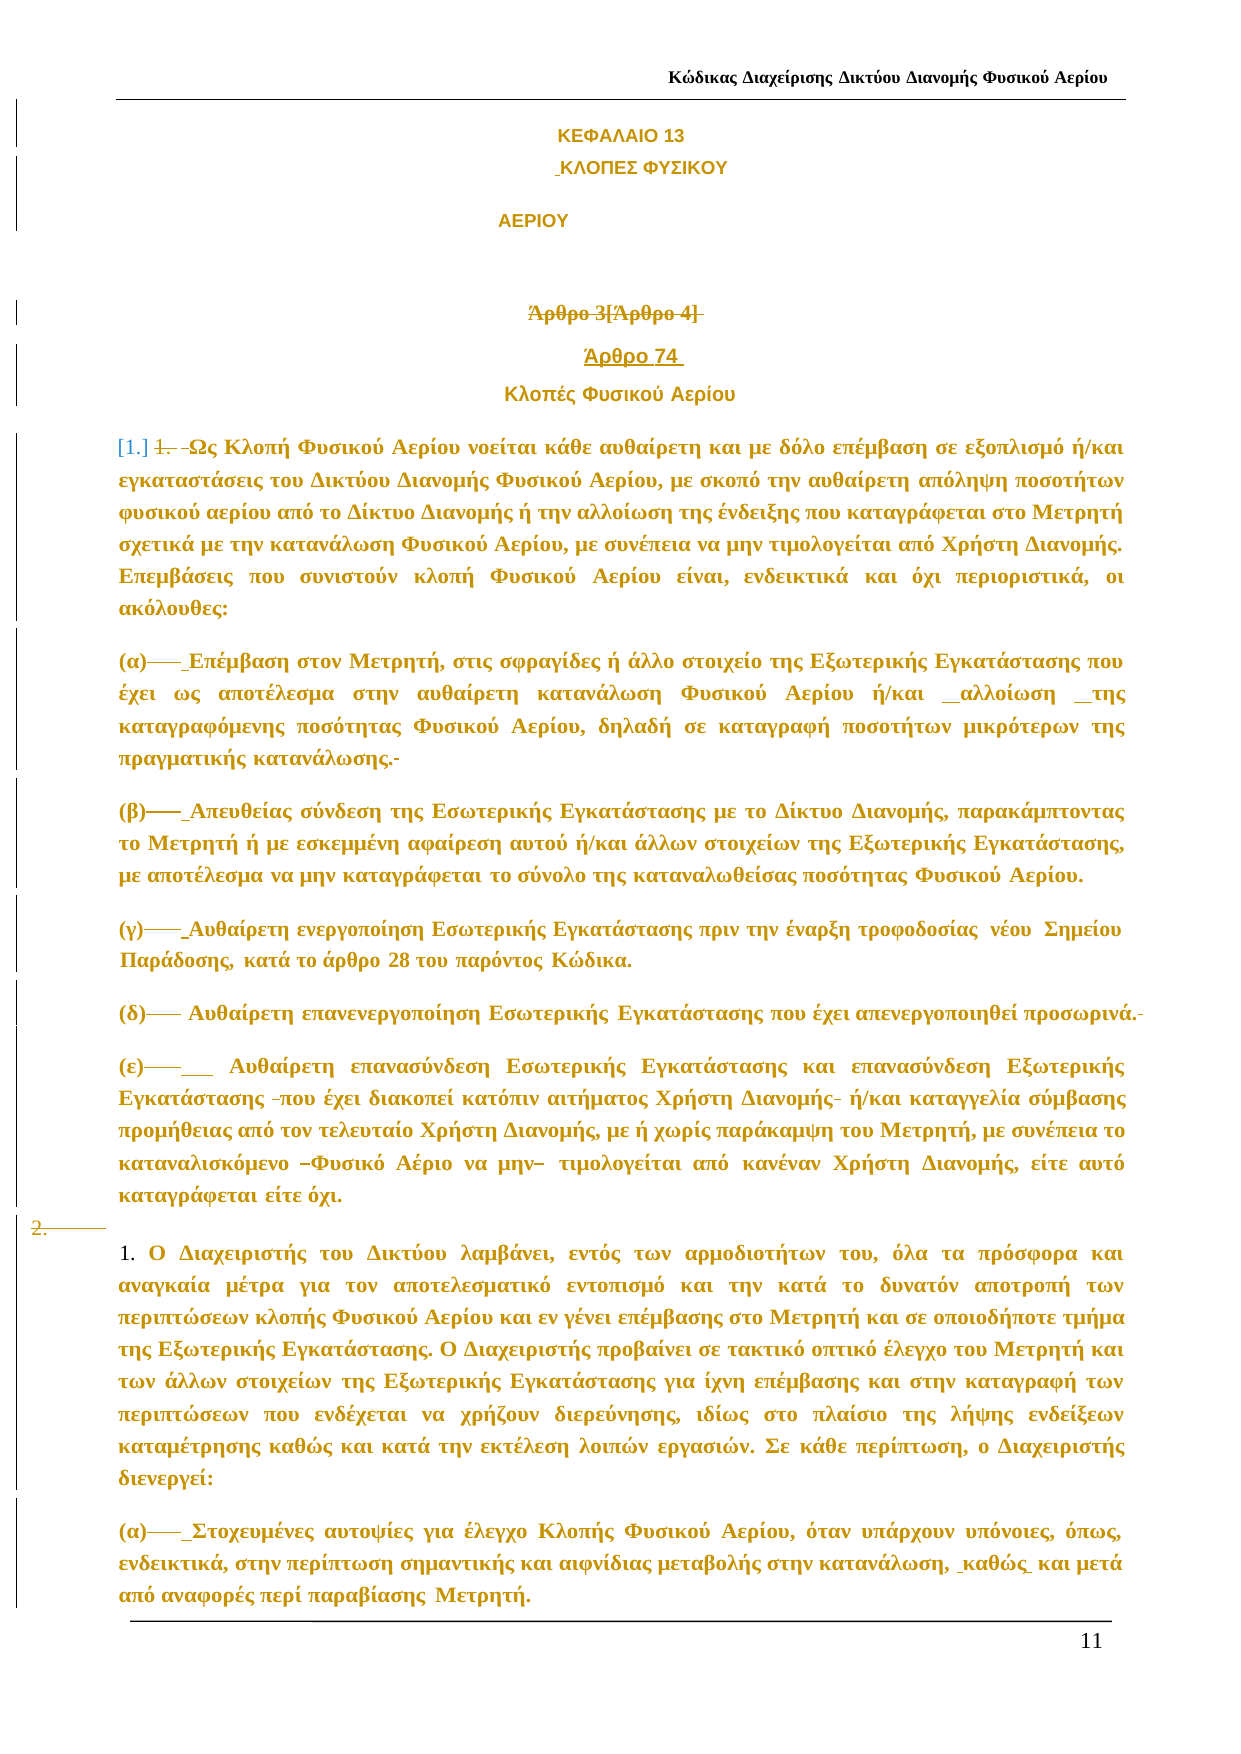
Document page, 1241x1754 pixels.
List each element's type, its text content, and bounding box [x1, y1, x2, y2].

subtitle ΚΕΦΑΛΑΙΟ 13 [78, 125, 1163, 147]
text (α)Στοχευμένες αυτοψίες για έλεγχο Κλοπής Φυσικού Αερίου, όταν υπάρχουν υπόνοιες, όπως, ενδεικτικά, στην περίπτωση σημαντικής και αιφνίδιας μεταβολής στην κατανάλωση, καθώς και μετά από αναφορές περί παραβίασης Μετρητή. [118, 1518, 1123, 1608]
text Κλοπές Φυσικού Αερίου [504, 343, 745, 406]
text (ε) Αυθαίρετη επανασύνδεση Εσωτερικής Εγκατάστασης και επανασύνδεση Εξωτερικής Εγκατάστασης που έχει διακοπεί κατόπιν αιτήματος Χρήστη Διανομής ή/και καταγγελία σύμβασης προμήθειας από τον τελευταίο Χρήστη Διανομής, με ή χωρίς παράκαμψη του Μετρητή, με συνέπεια το καταναλισκόμενο Φυσικό Αέριο να μην τιμολογείται από κανέναν Χρήστη Διανομής, είτε αυτό καταγράφεται είτε όχι. [118, 1053, 1126, 1207]
text (γ)Αυθαίρετη ενεργοποίηση Εσωτερικής Εγκατάστασης πριν την έναρξη τροφοδοσίας νέου Σημείου Παράδοσης, κατά το άρθρο 28 του παρόντος Κώδικα. [119, 916, 1122, 972]
text (β)Απευθείας σύνδεση της Εσωτερικής Εγκατάστασης με το Δίκτυο Διανομής, παρακάμπτοντας το Μετρητή ή με εσκεμμένη αφαίρεση αυτού ή/και άλλων στοιχείων της Εξωτερικής Εγκατάστασης, με αποτέλεσμα να μην καταγράφεται το σύνολο της καταναλωθείσας ποσότητας Φυσικού Αερίου. [118, 798, 1125, 887]
text ΚΛΟΠΕΣ ΦΥΣΙΚΟΥ ΑΕΡΙΟΥ [498, 156, 745, 231]
text (α)Επέμβαση στον Μετρητή, στις σφραγίδες ή άλλο στοιχείο της Εξωτερικής Εγκατάστασης που έχει ως αποτέλεσμα στην αυθαίρετη κατανάλωση Φυσικού Αερίου ή/και αλλοίωση της καταγραφόμενης ποσότητας Φυσικού Αερίου, δηλαδή σε καταγραφή ποσοτήτων μικρότερων της πραγματικής κατανάλωσης. [118, 648, 1125, 770]
text (δ) Αυθαίρετη επανενεργοποίηση Εσωτερικής Εγκατάστασης που έχει απενεργοποιηθεί προσωρινά. [119, 1000, 1163, 1025]
list Ως Κλοπή Φυσικού Αερίου νοείται κάθε αυθαίρετη και με δόλο επέμβαση σε εξοπλισμό ή/και εγκαταστάσεις του Δικτύου Διανομής Φυσικού Αερίου, με σκοπό την αυθαίρετη απόληψη ποσοτήτων φυσικού αερίου από το Δίκτυο Διανομής ή την αλλοίωση της ένδειξης που καταγράφεται στο Μετρητή σχετικά με την κατανάλωση Φυσικού Αερίου, με συνέπεια να μην τιμολογείται από Χρήστη Διανομής. Επεμβάσεις που συνιστούν κλοπή Φυσικού Αερίου είναι, ενδεικτικά και όχι περιοριστικά, οι ακόλουθες: [117, 433, 1124, 621]
list Ο Διαχειριστής του Δικτύου λαμβάνει, εντός των αρμοδιοτήτων του, όλα τα πρόσφορα και αναγκαία μέτρα για τον αποτελεσματικό εντοπισμό και την κατά το δυνατόν αποτροπή των περιπτώσεων κλοπής Φυσικού Αερίου και εν γένει επέμβασης στο Μετρητή και σε οποιοδήποτε τμήμα της Εξωτερικής Εγκατάστασης. Ο Διαχειριστής προβαίνει σε τακτικό οπτικό έλεγχο του Μετρητή και των άλλων στοιχείων της Εξωτερικής Εγκατάστασης για ίχνη επέμβασης και στην καταγραφή των περιπτώσεων που ενδέχεται να χρήζουν διερεύνησης, ιδίως στο πλαίσιο της λήψης ενδείξεων καταμέτρησης καθώς και κατά την εκτέλεση λοιπών εργασιών. Σε κάθε περίπτωση, ο Διαχειριστής διενεργεί: [118, 1240, 1125, 1490]
